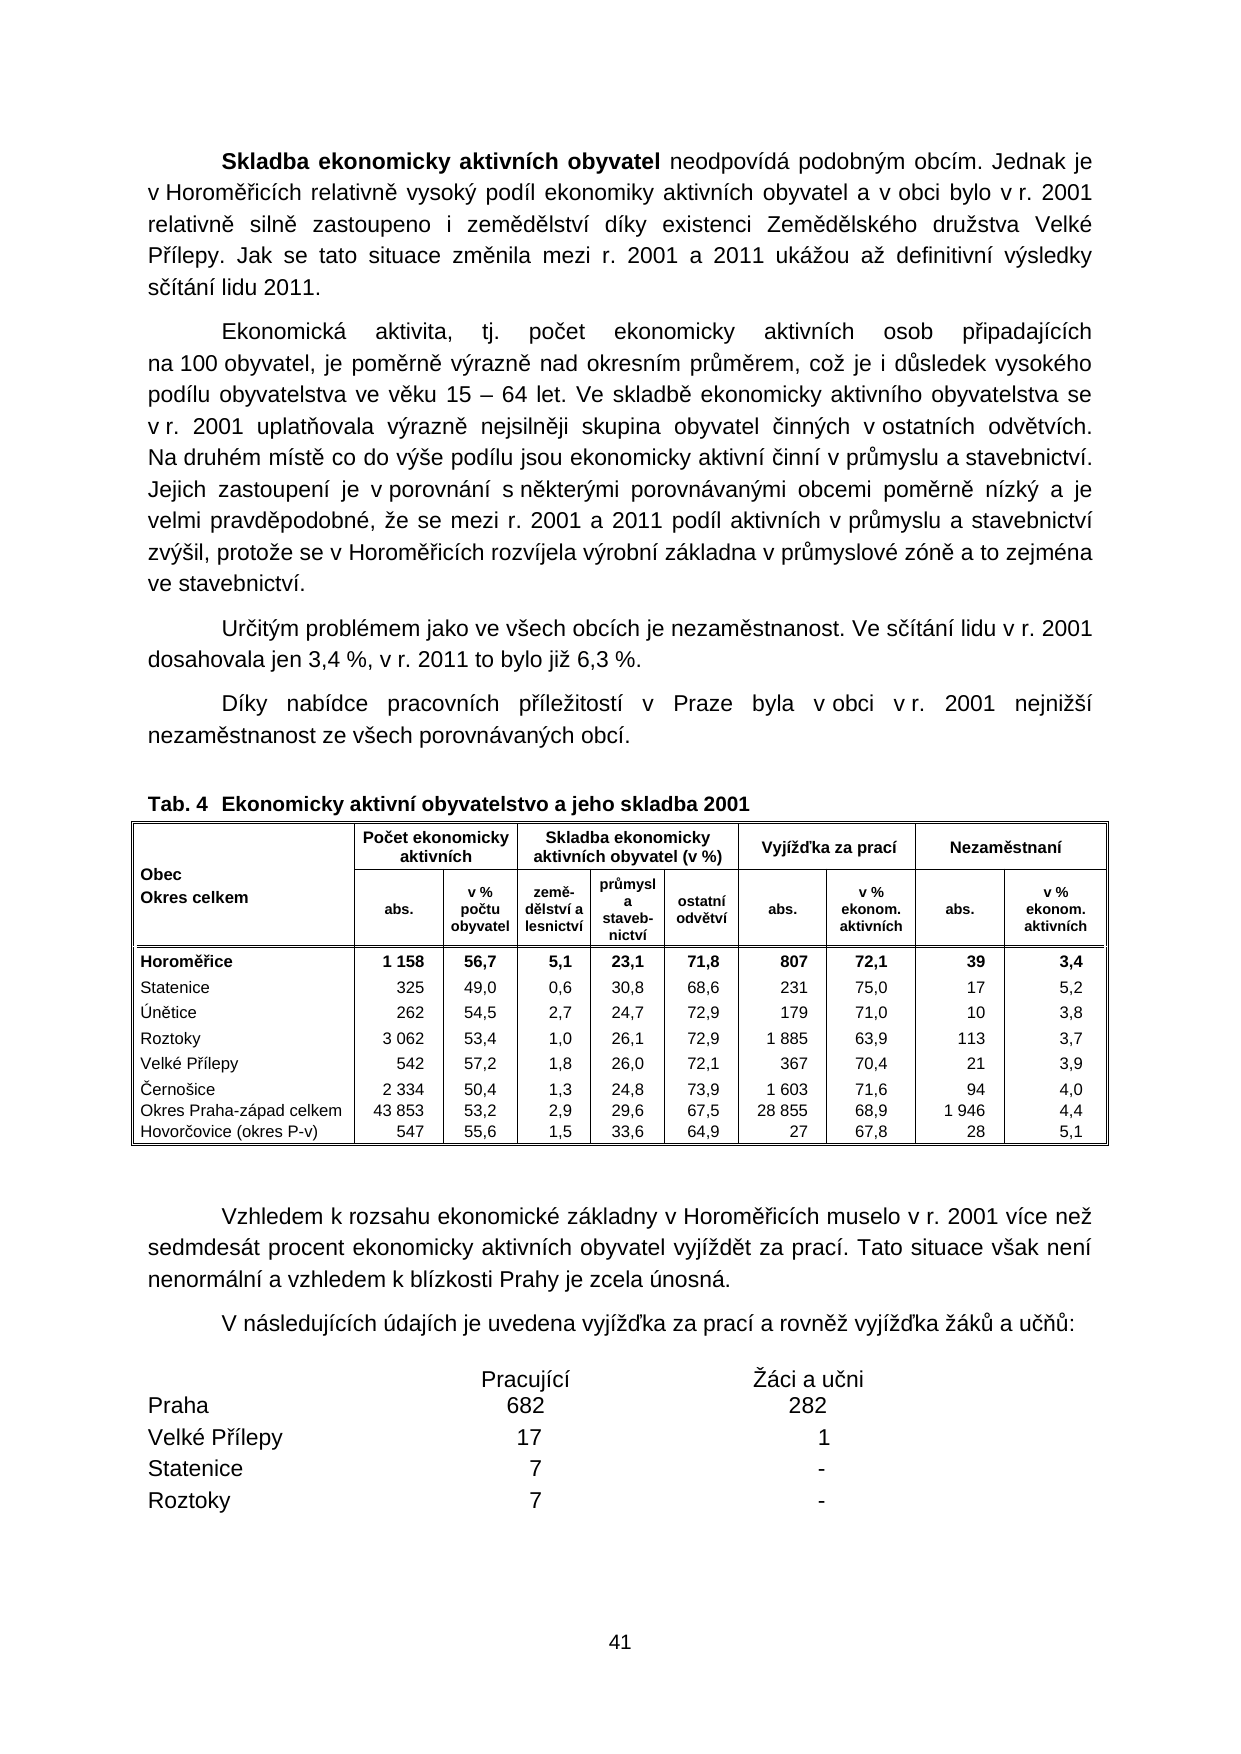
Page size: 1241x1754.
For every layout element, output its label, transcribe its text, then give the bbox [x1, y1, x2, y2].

table_header Skladba ekonomicky aktivních obyvatel (v %) [518, 824, 738, 868]
table_cell 94 [916, 1075, 1004, 1101]
table_cell 17 [916, 974, 1004, 999]
text Díky nabídce pracovních příležitostí v Praze byla v obci v r. 2001 nejnižší nezaměstnanost ze všech porovnávaných obcí. [148, 690, 1093, 748]
table_cell 70,4 [827, 1050, 915, 1075]
table_cell 24,7 [591, 999, 664, 1024]
table_cell 1 603 [739, 1075, 826, 1101]
text Ekonomická aktivita, tj. počet ekonomicky aktivních osob připadajících na 100 obyvatel, je poměrně výrazně nad okresním průměrem, což je i důsledek vysokého podílu obyvatelstva ve věku 15 – 64 let. Ve skladbě ekonomicky aktivního obyvatelstva se v r. 2001 uplatňovala výrazně nejsilněji skupina obyvatel činných v ostatních odvětvích. Na druhém místě co do výše podílu jsou ekonomicky aktivní činní v průmyslu a stavebnictví. Jejich zastoupení je v porovnání s některými porovnávanými obcemi poměrně nízký a je velmi pravděpodobné, že se mezi r. 2001 a 2011 podíl aktivních v průmyslu a stavebnictví zvýšil, protože se v Horoměřicích rozvíjela výrobní základna v průmyslové zóně a to zejména ve stavebnictví. [148, 318, 1093, 597]
table_cell 113 [916, 1024, 1004, 1050]
table_cell země-dělství a lesnictví [518, 870, 590, 945]
table_cell 27 [739, 1122, 826, 1143]
text Vzhledem k rozsahu ekonomické základny v Horoměřicích muselo v r. 2001 více než sedmdesát procent ekonomicky aktivních obyvatel vyjíždět za prací. Tato situace však není nenormální a vzhledem k blízkosti Prahy je zcela únosná. [148, 1203, 1093, 1292]
table_cell 28 [916, 1122, 1004, 1143]
table_cell v % počtu obyvatel [444, 870, 517, 945]
text Praha 682 282 [148, 1392, 1093, 1418]
table_cell v % ekonom. aktivních [1005, 870, 1106, 945]
table_cell 325 [355, 974, 443, 999]
table_cell 1,3 [518, 1075, 590, 1101]
table_cell 4,0 [1005, 1075, 1106, 1101]
table_header Nezaměstnaní [916, 824, 1106, 868]
table_cell 179 [739, 999, 826, 1024]
table_cell 72,9 [665, 1024, 738, 1050]
table_cell Horoměřice [133, 945, 354, 973]
table_cell 43 853 [355, 1101, 443, 1122]
table_cell 367 [739, 1050, 826, 1075]
table_cell 231 [739, 974, 826, 999]
table_cell 547 [355, 1122, 443, 1143]
table_cell 10 [916, 999, 1004, 1024]
table_cell 68,9 [827, 1101, 915, 1122]
table_cell 1 158 [355, 948, 443, 973]
text Statenice 7 - [148, 1455, 1093, 1481]
table_cell 71,8 [665, 948, 738, 973]
text Skladba ekonomicky aktivních obyvatel neodpovídá podobným obcím. Jednak je v Horoměřicích relativně vysoký podíl ekonomiky aktivních obyvatel a v obci bylo v r. 2001 relativně silně zastoupeno i zemědělství díky existenci Zemědělského družstva Velké Přílepy. Jak se tato situace změnila mezi r. 2001 a 2011 ukážou až definitivní výsledky sčítání lidu 2011. [148, 148, 1093, 300]
table_cell 1,5 [518, 1122, 590, 1143]
table_cell 3,9 [1005, 1050, 1106, 1075]
table_cell 72,9 [665, 999, 738, 1024]
table_cell 53,4 [444, 1024, 517, 1050]
table_cell 23,1 [591, 948, 664, 973]
text Pracující Žáci a učni [148, 1366, 1093, 1392]
text Roztoky 7 - [148, 1487, 1093, 1513]
table_cell 64,9 [665, 1122, 738, 1143]
table_cell 26,0 [591, 1050, 664, 1075]
table_cell 73,9 [665, 1075, 738, 1101]
table_cell 67,8 [827, 1122, 915, 1143]
table_cell 542 [355, 1050, 443, 1075]
table_cell Černošice [134, 1075, 354, 1101]
table_cell Hovorčovice (okres P-v) [134, 1122, 354, 1143]
table_cell 50,4 [444, 1075, 517, 1101]
table_cell 57,2 [444, 1050, 517, 1075]
table_cell abs. [739, 870, 826, 945]
text V následujících údajích je uvedena vyjížďka za prací a rovněž vyjížďka žáků a učňů: [148, 1310, 1093, 1336]
table_cell 3 062 [355, 1024, 443, 1050]
table_cell abs. [355, 870, 443, 945]
table_cell 26,1 [591, 1024, 664, 1050]
table_cell 71,6 [827, 1075, 915, 1101]
table_cell 5,1 [1005, 1122, 1106, 1143]
table_cell 0,6 [518, 974, 590, 999]
table_cell Statenice [134, 974, 354, 999]
table_cell Velké Přílepy [134, 1050, 354, 1075]
table_cell 29,6 [591, 1101, 664, 1122]
table_cell 1 885 [739, 1024, 826, 1050]
table_cell Roztoky [134, 1024, 354, 1050]
table_cell 54,5 [444, 999, 517, 1024]
text Určitým problémem jako ve všech obcích je nezaměstnanost. Ve sčítání lidu v r. 2001 dosahovala jen 3,4 %, v r. 2011 to bylo již 6,3 %. [148, 614, 1093, 672]
table_cell 67,5 [665, 1101, 738, 1122]
table_cell 28 855 [739, 1101, 826, 1122]
table_cell 68,6 [665, 974, 738, 999]
table_cell ostatní odvětví [665, 870, 738, 945]
table_header Vyjížďka za prací [739, 824, 915, 868]
text Velké Přílepy 17 1 [148, 1423, 1093, 1450]
table_cell průmysl a staveb-nictví [591, 870, 664, 945]
table_cell 39 [916, 948, 1004, 973]
table_cell 5,2 [1005, 974, 1106, 999]
table_cell 2 334 [355, 1075, 443, 1101]
table_cell v % ekonom. aktivních [827, 870, 915, 945]
table_cell 72,1 [827, 948, 915, 973]
table_cell 1,0 [518, 1024, 590, 1050]
table_cell 53,2 [444, 1101, 517, 1122]
table_cell 63,9 [827, 1024, 915, 1050]
table_cell 33,6 [591, 1122, 664, 1143]
table_cell 30,8 [591, 974, 664, 999]
table_header Obec Okres celkem [134, 824, 354, 945]
table_cell 72,1 [665, 1050, 738, 1075]
table_cell 1 946 [916, 1101, 1004, 1122]
table_cell 4,4 [1005, 1101, 1106, 1122]
table_cell 3,7 [1005, 1024, 1106, 1050]
table_cell 56,7 [444, 948, 517, 973]
table_cell 71,0 [827, 999, 915, 1024]
table_cell 24,8 [591, 1075, 664, 1101]
table_cell 5,1 [518, 948, 590, 973]
table_cell 3,4 [1005, 945, 1107, 973]
table_cell abs. [916, 870, 1004, 945]
table_cell Únětice [134, 999, 354, 1024]
table_cell 2,7 [518, 999, 590, 1024]
table_cell 1,8 [518, 1050, 590, 1075]
table_cell 807 [739, 948, 826, 973]
table_cell 3,8 [1005, 999, 1106, 1024]
table_cell 49,0 [444, 974, 517, 999]
text Tab. 4 Ekonomicky aktivní obyvatelstvo a jeho skladba 2001 [148, 792, 1093, 816]
table_cell 75,0 [827, 974, 915, 999]
table_cell 21 [916, 1050, 1004, 1075]
table_cell 55,6 [444, 1122, 517, 1143]
table_header Počet ekonomicky aktivních [355, 824, 517, 868]
table_cell 262 [355, 999, 443, 1024]
table_cell 2,9 [518, 1101, 590, 1122]
table_cell Okres Praha-západ celkem [134, 1101, 354, 1122]
